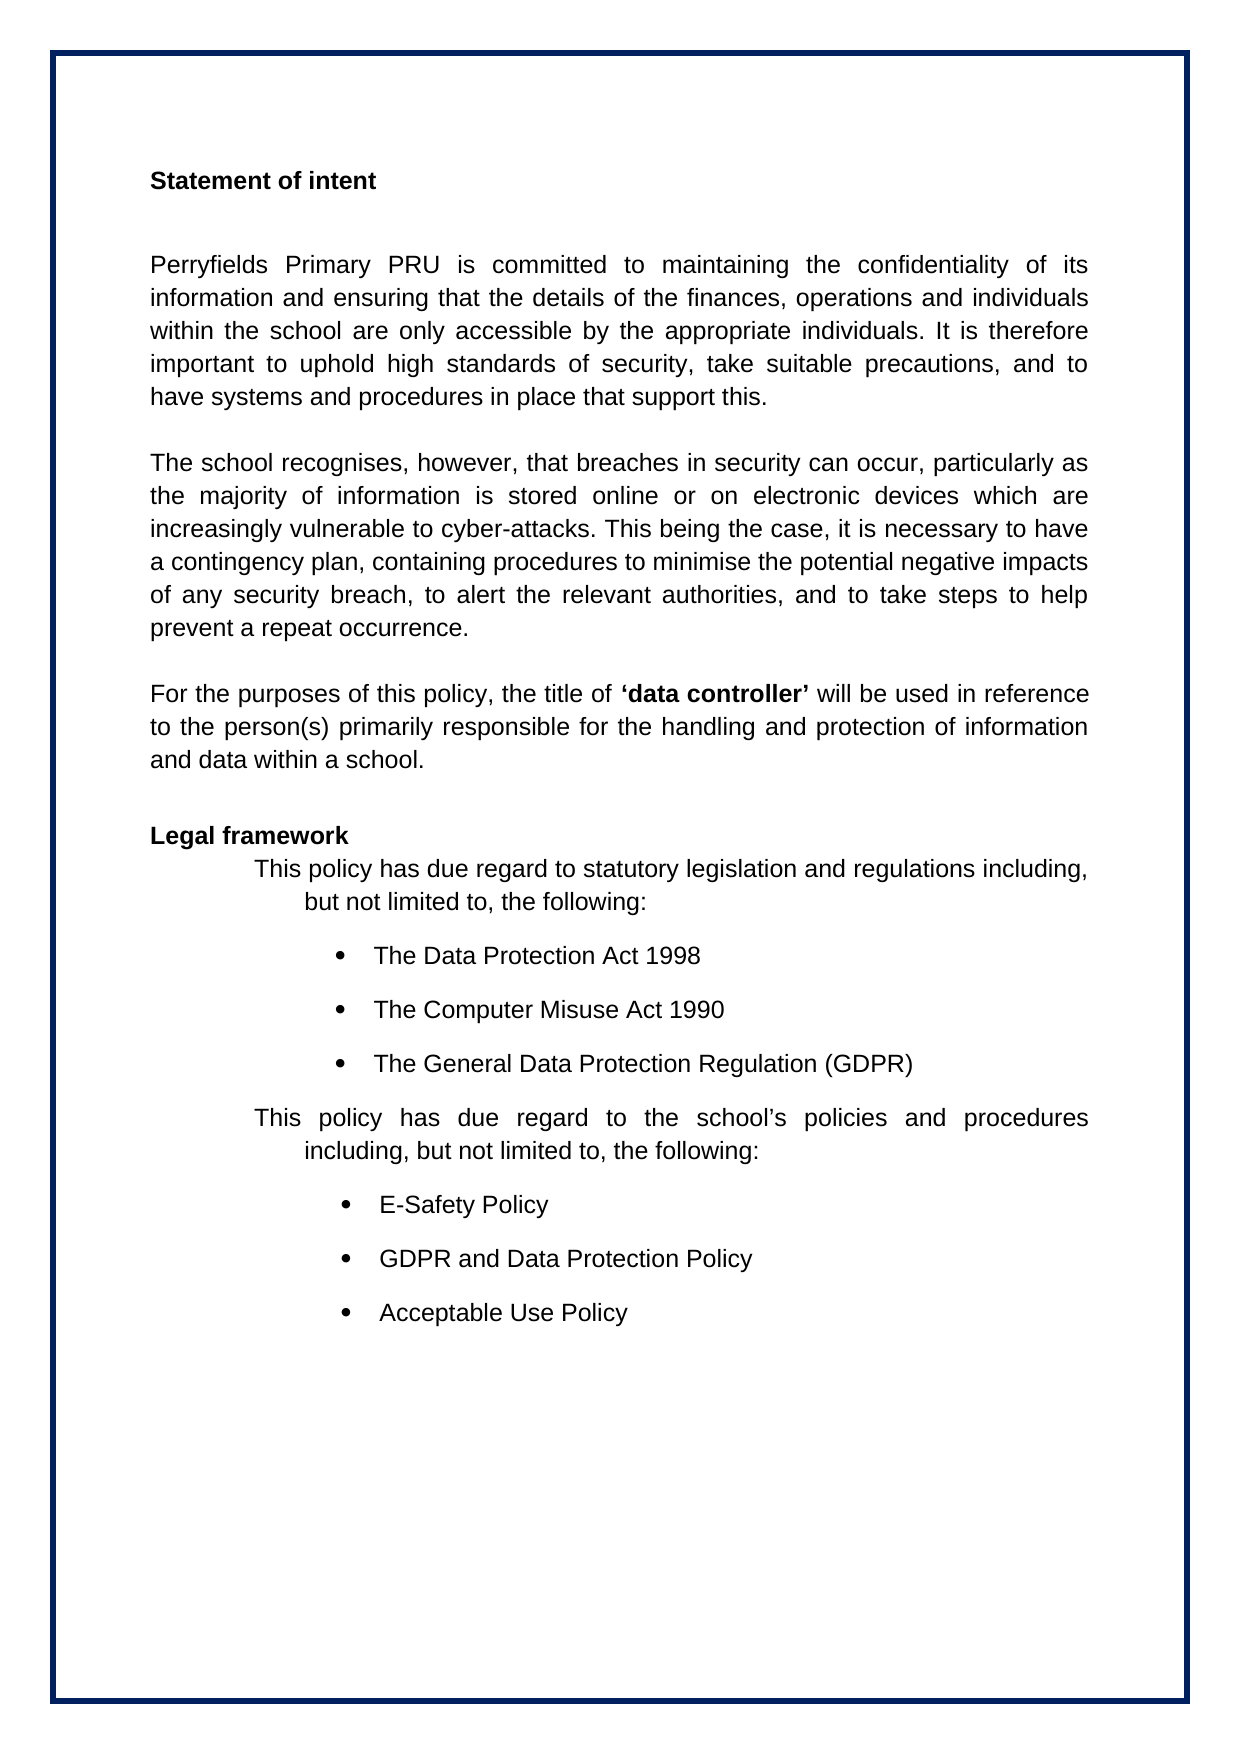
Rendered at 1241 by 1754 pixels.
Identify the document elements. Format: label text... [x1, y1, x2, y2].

text Legal framework [150, 821, 1090, 850]
list Acceptable Use Policy [342, 1298, 1090, 1326]
list The General Data Protection Regulation (GDPR) [336, 1049, 1090, 1078]
text Statement of intent [150, 162, 1090, 196]
list This policy has due regard to statutory legislation and regulations including, but not limited to, the following: [254, 854, 1090, 916]
text Perryfields Primary PRU is committed to maintaining the confidentiality of its information and ensuring that the details of the finances, operations and individuals within the school are only accessible by the appropriate individuals. It is therefore important to uphold high standards of security, take suitable precautions, and to have systems and procedures in place that support this. [150, 249, 1090, 410]
text The school recognises, however, that breaches in security can occur, particularly as the majority of information is stored online or on electronic devices which are increasingly vulnerable to cyber-attacks. This being the case, it is necessary to have a contingency plan, containing procedures to minimise the potential negative impacts of any security breach, to alert the relevant authorities, and to take steps to help prevent a repeat occurrence. [150, 448, 1090, 642]
list The Computer Misuse Act 1990 [336, 995, 1090, 1024]
list The Data Protection Act 1998 [336, 941, 1090, 970]
list E-Safety Policy [342, 1190, 1090, 1218]
list This policy has due regard to the school’s policies and procedures including, but not limited to, the following: [254, 1103, 1090, 1164]
text For the purposes of this policy, the title of ‘data controller’ will be used in reference to the person(s) primarily responsible for the handling and protection of information and data within a school. [150, 679, 1090, 774]
list GDPR and Data Protection Policy [342, 1244, 1090, 1272]
